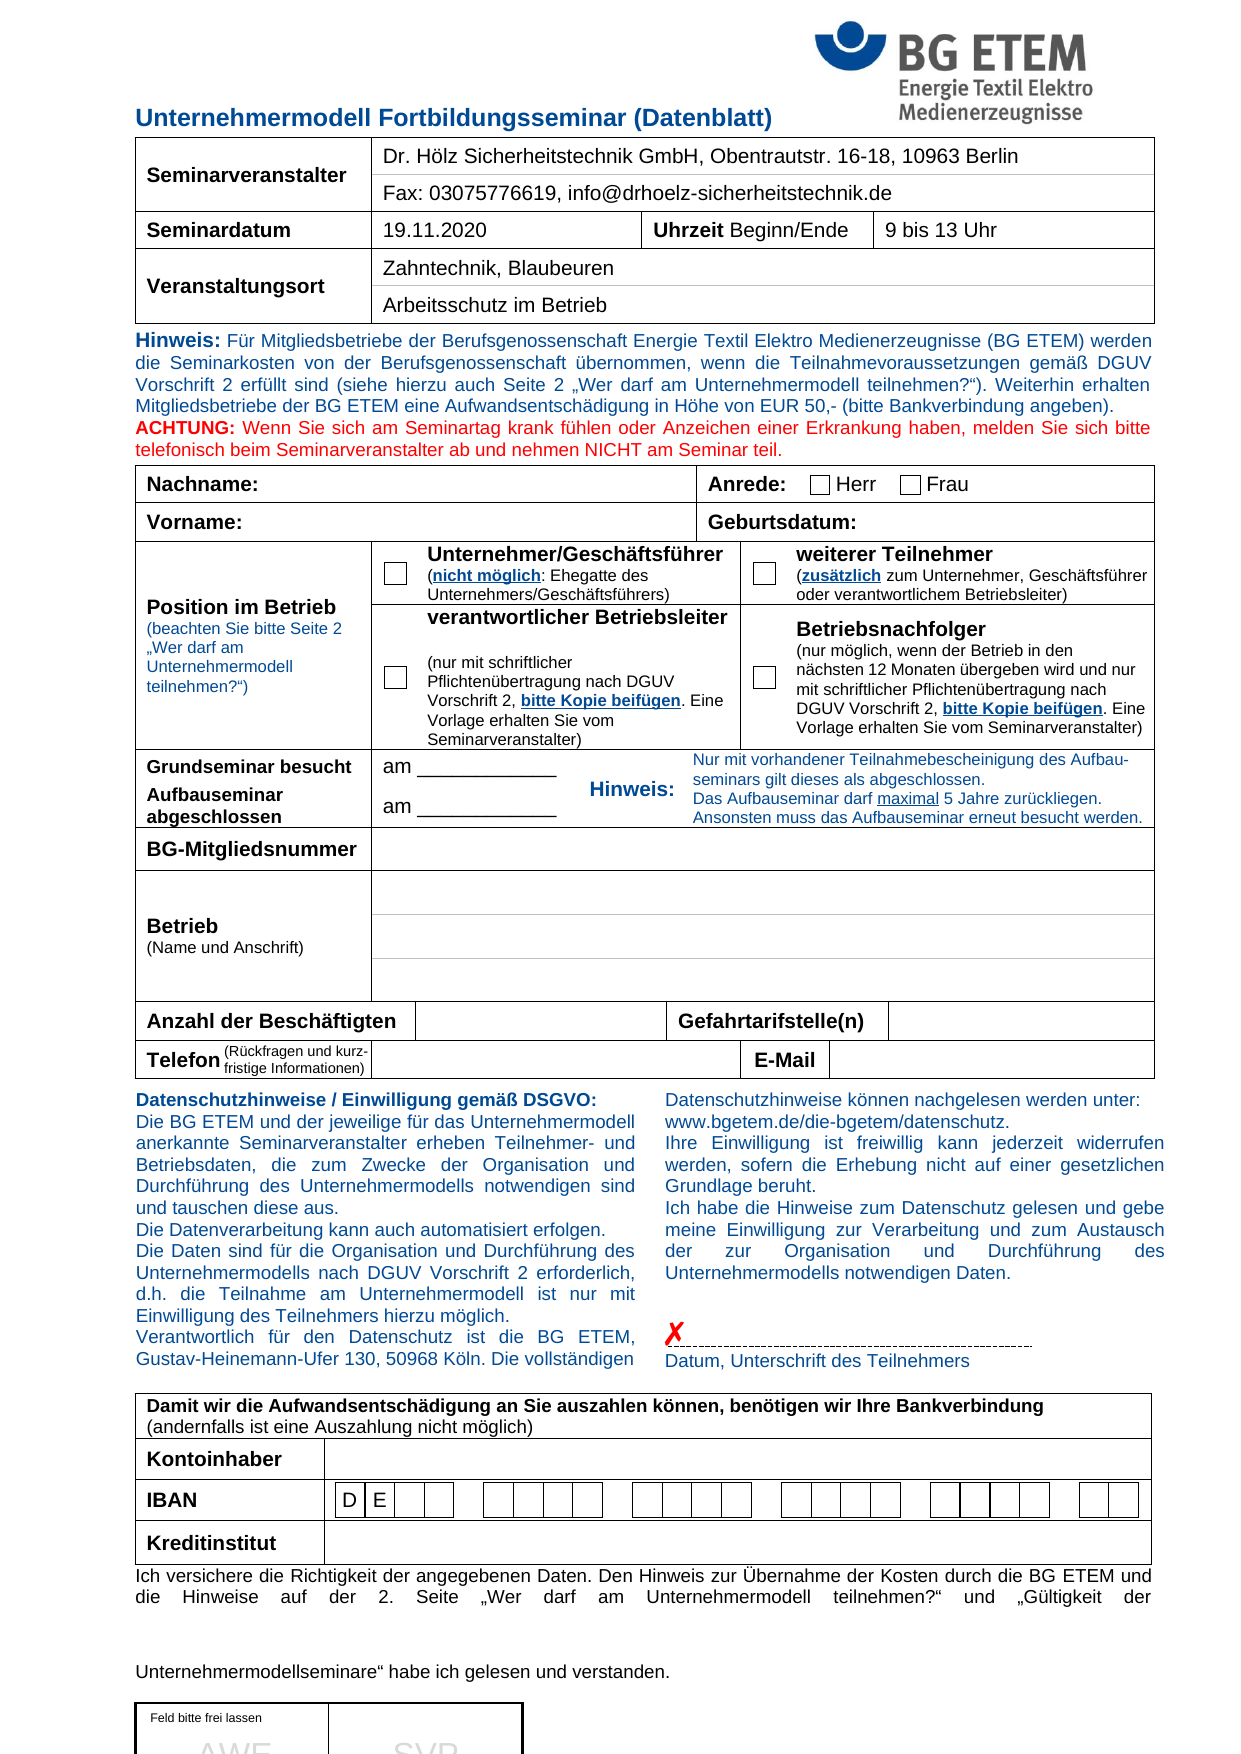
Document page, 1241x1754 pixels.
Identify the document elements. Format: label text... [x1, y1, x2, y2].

table_header Datenschutzhinweise / Einwilligung gemäß DSGVO: Die BG ETEM und der jeweilige für das Unternehmermodell anerkannte Seminarveranstalter erheben Teilnehmer- und Betriebsdaten, die zum Zwecke der Organisation und Durchführung des Unternehmermodells notwendigen sind und tauschen diese aus. Die Datenverarbeitung kann auch automatisiert erfolgen. Die Daten sind für die Organisation und Durchführung des Unternehmermodells nach DGUV Vorschrift 2 erforderlich, d.h. die Teilnahme am Unternehmermodell ist nur mit Einwilligung des Teilnehmers hierzu möglich. Verantwortlich für den Datenschutz ist die BG ETEM, Gustav-Heinemann-Ufer 130, 50968 Köln. Die vollständigen Datenschutzhinweise können nachgelesen werden unter: www.bgetem.de/die-bgetem/datenschutz. Ihre Einwilligung ist freiwillig kann jederzeit widerrufen werden, sofern die Erhebung nicht auf einer gesetzlichen Grundlage beruht. Ich habe die Hinweise zum Datenschutz gelesen und gebe meine Einwilligung zur Verarbeitung und zum Austausch der zur Organisation und Durchführung des Unternehmermodells notwendigen Daten. Datum, Unterschrift des Teilnehmers [665, 1089, 1176, 1372]
table_cell weiterer Teilnehmer (zusätzlich zum Unternehmer, Geschäftsführer oder verantwortlichem Betriebsleiter) [785, 542, 1154, 604]
table_cell [830, 1041, 1154, 1078]
table_cell [372, 542, 416, 604]
table_cell verantwortlicher Betriebsleiter (nur mit schriftlicher Pflichtenübertragung nach DGUV Vorschrift 2, bitte Kopie beifügen. Eine Vorlage erhalten Sie vom Seminarveranstalter) [416, 605, 740, 749]
table_cell 19.11.2020 [372, 212, 641, 248]
table_cell Hinweis: [578, 750, 681, 827]
table_header Anrede: Herr Frau [697, 466, 1154, 502]
table_cell Gefahrtarifstelle(n) [667, 1002, 888, 1040]
table_cell (Rückfragen und kurz-fristige Informationen) [224, 1041, 371, 1078]
table_cell am ____________ [372, 783, 578, 827]
table_cell Arbeitsschutz im Betrieb [372, 286, 1154, 322]
text Unternehmermodell Fortbildungsseminar (Datenblatt) [135, 103, 1152, 132]
table_cell Zahntechnik, Blaubeuren [372, 249, 1154, 285]
table_cell Uhrzeit Beginn/Ende [642, 212, 873, 248]
table_cell [372, 828, 1154, 870]
table_cell 9 bis 13 Uhr [874, 212, 1154, 248]
table_cell BG-Mitgliedsnummer [136, 828, 371, 870]
table_cell Nur mit vorhandener Teilnahmebescheinigung des Aufbau- seminars gilt dieses als abgeschlossen. Das Aufbauseminar darf maximal 5 Jahre zurückliegen. Ansonsten muss das Aufbauseminar erneut besucht werden. [681, 750, 1154, 827]
table_cell [372, 1041, 740, 1078]
table_cell Telefon [136, 1041, 224, 1078]
table_cell [741, 542, 785, 604]
table_header Seminarveranstalter [136, 138, 371, 211]
table_cell [372, 605, 416, 749]
table_cell IBAN [136, 1480, 324, 1520]
text ACHTUNG: Wenn Sie sich am Seminartag krank fühlen oder Anzeichen einer Erkrankung haben, melden Sie sich bitte telefonisch beim Seminarveranstalter ab und nehmen NICHT am Seminar teil. [135, 417, 1152, 460]
table_cell [741, 605, 785, 749]
table_cell [372, 871, 1154, 914]
table_cell Seminardatum [136, 212, 371, 248]
table_cell Unternehmer/Geschäftsführer (nicht möglich: Ehegatte des Unternehmers/Geschäftsführers) [416, 542, 740, 604]
table_cell [889, 1002, 1154, 1040]
table_cell [416, 1002, 666, 1040]
table_cell Position im Betrieb (beachten Sie bitte Seite 2 „Wer darf am Unternehmermodell teilnehmen?“) [136, 542, 371, 749]
table_cell Veranstaltungsort [136, 249, 371, 322]
table_cell Grundseminar besucht [136, 750, 371, 783]
table_cell Kreditinstitut [136, 1521, 324, 1563]
table_cell Anzahl der Beschäftigten [136, 1002, 415, 1040]
table_cell [325, 1439, 1151, 1479]
text Hinweis: Für Mitgliedsbetriebe der Berufsgenossenschaft Energie Textil Elektro Medienerzeugnisse (BG ETEM) werden die Seminarkosten von der Berufsgenossenschaft übernommen, wenn die Teilnahmevoraussetzungen gemäß DGUV Vorschrift 2 erfüllt sind (siehe hierzu auch Seite 2 „Wer darf am Unternehmermodell teilnehmen?“). Weiterhin erhalten Mitgliedsbetriebe der BG ETEM eine Aufwandsentschädigung in Höhe von EUR 50,- (bitte Bankverbindung angeben). [135, 328, 1152, 417]
text Ich versichere die Richtigkeit der angegebenen Daten. Den Hinweis zur Übernahme der Kosten durch die BG ETEM und die Hinweise auf der 2. Seite „Wer darf am Unternehmermodell teilnehmen?“ und „Gültigkeit der Unternehmermodellseminare“ habe ich gelesen und verstanden. [135, 1565, 1152, 1694]
table_cell [325, 1521, 1151, 1563]
table_cell [325, 1480, 1151, 1520]
table_header Datenschutzhinweise / Einwilligung gemäß DSGVO: Die BG ETEM und der jeweilige für das Unternehmermodell anerkannte Seminarveranstalter erheben Teilnehmer- und Betriebsdaten, die zum Zwecke der Organisation und Durchführung des Unternehmermodells notwendigen sind und tauschen diese aus. Die Datenverarbeitung kann auch automatisiert erfolgen. Die Daten sind für die Organisation und Durchführung des Unternehmermodells nach DGUV Vorschrift 2 erforderlich, d.h. die Teilnahme am Unternehmermodell ist nur mit Einwilligung des Teilnehmers hierzu möglich. Verantwortlich für den Datenschutz ist die BG ETEM, Gustav-Heinemann-Ufer 130, 50968 Köln. Die vollständigen Datenschutzhinweise können nachgelesen werden unter: www.bgetem.de/die-bgetem/datenschutz. Ihre Einwilligung ist freiwillig kann jederzeit widerrufen werden, sofern die Erhebung nicht auf einer gesetzlichen Grundlage beruht. Ich habe die Hinweise zum Datenschutz gelesen und gebe meine Einwilligung zur Verarbeitung und zum Austausch der zur Organisation und Durchführung des Unternehmermodells notwendigen Daten. Datum, Unterschrift des Teilnehmers [135, 1089, 644, 1384]
table_cell [372, 959, 1154, 1001]
picture [812, 17, 1096, 127]
table_header Damit wir die Aufwandsentschädigung an Sie auszahlen können, benötigen wir Ihre Bankverbindung (andernfalls ist eine Auszahlung nicht möglich) [136, 1394, 1151, 1437]
table_cell Vorname: [136, 503, 696, 541]
table_cell Betriebsnachfolger (nur möglich, wenn der Betrieb in den nächsten 12 Monaten übergeben wird und nur mit schriftlicher Pflichtenübertragung nach DGUV Vorschrift 2, bitte Kopie beifügen. Eine Vorlage erhalten Sie vom Seminarveranstalter) [785, 605, 1154, 749]
table_cell [372, 915, 1154, 958]
table_header Nachname: [136, 466, 696, 502]
table_cell Fax: 03075776619, info@drhoelz-sicherheitstechnik.de [372, 175, 1154, 211]
table_cell Betrieb (Name und Anschrift) [136, 871, 371, 1001]
table_cell Kontoinhaber [136, 1439, 324, 1479]
table_cell E-Mail [741, 1041, 829, 1078]
table_cell am ____________ [372, 750, 578, 783]
table_cell Geburtsdatum: [697, 503, 1154, 541]
table_header Dr. Hölz Sicherheitstechnik GmbH, Obentrautstr. 16-18, 10963 Berlin [372, 138, 1154, 174]
table_cell Aufbauseminar abgeschlossen [136, 783, 371, 827]
